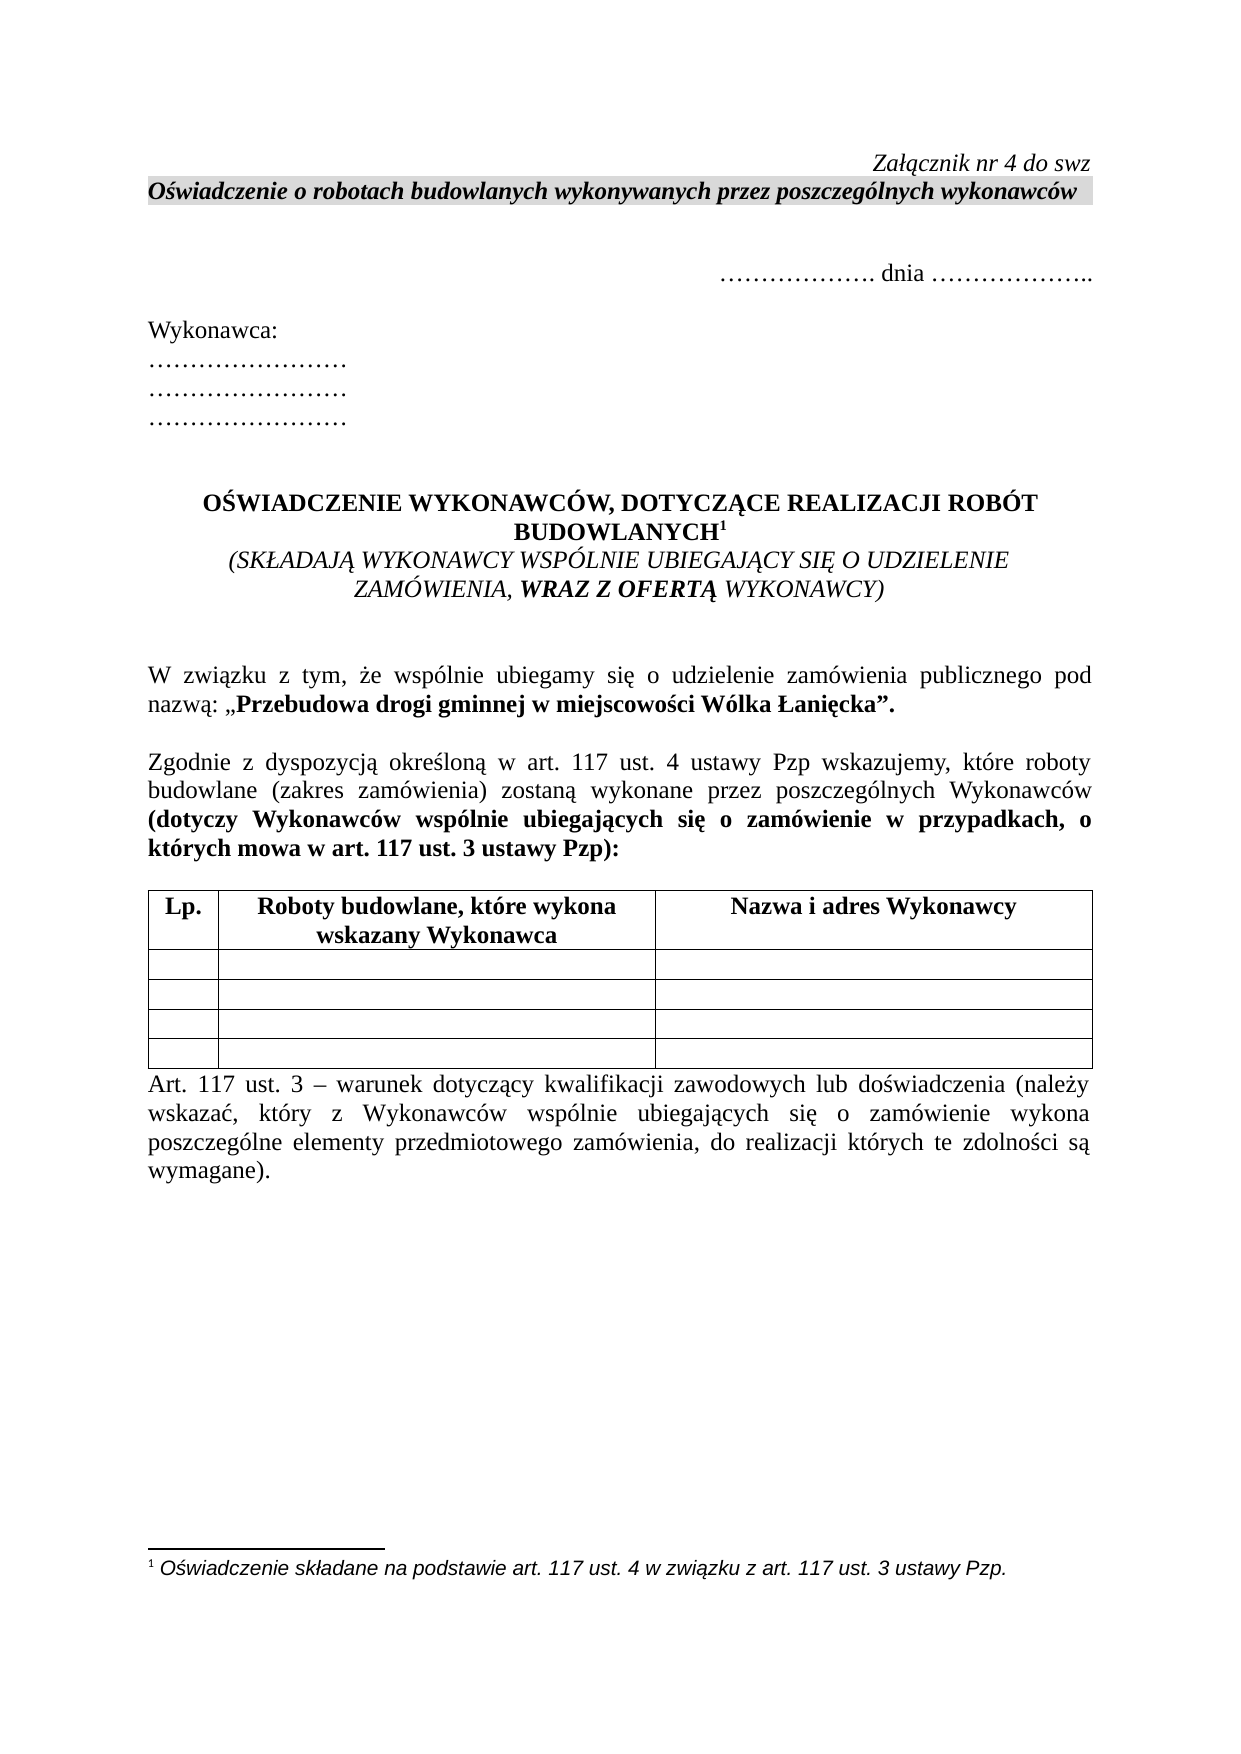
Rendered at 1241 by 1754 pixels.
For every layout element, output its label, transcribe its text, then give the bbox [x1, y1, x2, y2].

text OŚWIADCZENIE WYKONAWCÓW, DOTYCZĄCE REALIZACJI ROBÓT BUDOWLANYCH [148, 488, 1093, 545]
text (SKŁADAJĄ WYKONAWCY WSPÓLNIE UBIEGAJĄCY SIĘ O UDZIELENIE ZAMÓWIENIA, WRAZ Z OFERTĄ WYKONAWCY) [148, 545, 1093, 603]
table_cell [219, 980, 655, 1008]
text W związku z tym, że wspólnie ubiegamy się o udzielenie zamówienia publicznego pod nazwą: „Przebudowa drogi gminnej w miejscowości Wólka Łanięcka”. [148, 660, 1093, 718]
text Wykonawca: [148, 315, 1093, 344]
text ………………. dnia ……………….. [579, 258, 1093, 287]
table_header Lp. [149, 891, 218, 949]
text Oświadczenie o robotach budowlanych wykonywanych przez poszczególnych wykonawców [148, 176, 1093, 205]
text …………………… [148, 344, 1093, 373]
table_header Nazwa i adres Wykonawcy [656, 891, 1092, 949]
text …………………… [148, 373, 1093, 402]
text …………………… [148, 402, 1093, 430]
table_header Roboty budowlane, które wykona wskazany Wykonawca [219, 891, 655, 949]
table_cell [656, 950, 1092, 979]
table_cell [656, 980, 1092, 1008]
table_cell [219, 1039, 655, 1068]
table_cell [656, 1010, 1092, 1038]
table_cell [149, 1010, 218, 1038]
table_cell [219, 1010, 655, 1038]
table_cell [149, 1039, 218, 1068]
table_cell [149, 950, 218, 979]
table_cell [656, 1039, 1092, 1068]
text Zgodnie z dyspozycją określoną w art. 117 ust. 4 ustawy Pzp wskazujemy, które roboty budowlane (zakres zamówienia) zostaną wykonane przez poszczególnych Wykonawców (dotyczy Wykonawców wspólnie ubiegających się o zamówienie w przypadkach, o których mowa w art. 117 ust. 3 ustawy Pzp): [148, 747, 1093, 862]
table_cell [149, 980, 218, 1008]
text Art. 117 ust. 3 – warunek dotyczący kwalifikacji zawodowych lub doświadczenia (należy wskazać, który z Wykonawców wspólnie ubiegających się o zamówienie wykona poszczególne elementy przedmiotowego zamówienia, do realizacji których te zdolności są wymagane). [148, 1069, 1090, 1184]
text Załącznik nr 4 do swz [148, 148, 1093, 176]
table_cell [219, 950, 655, 979]
